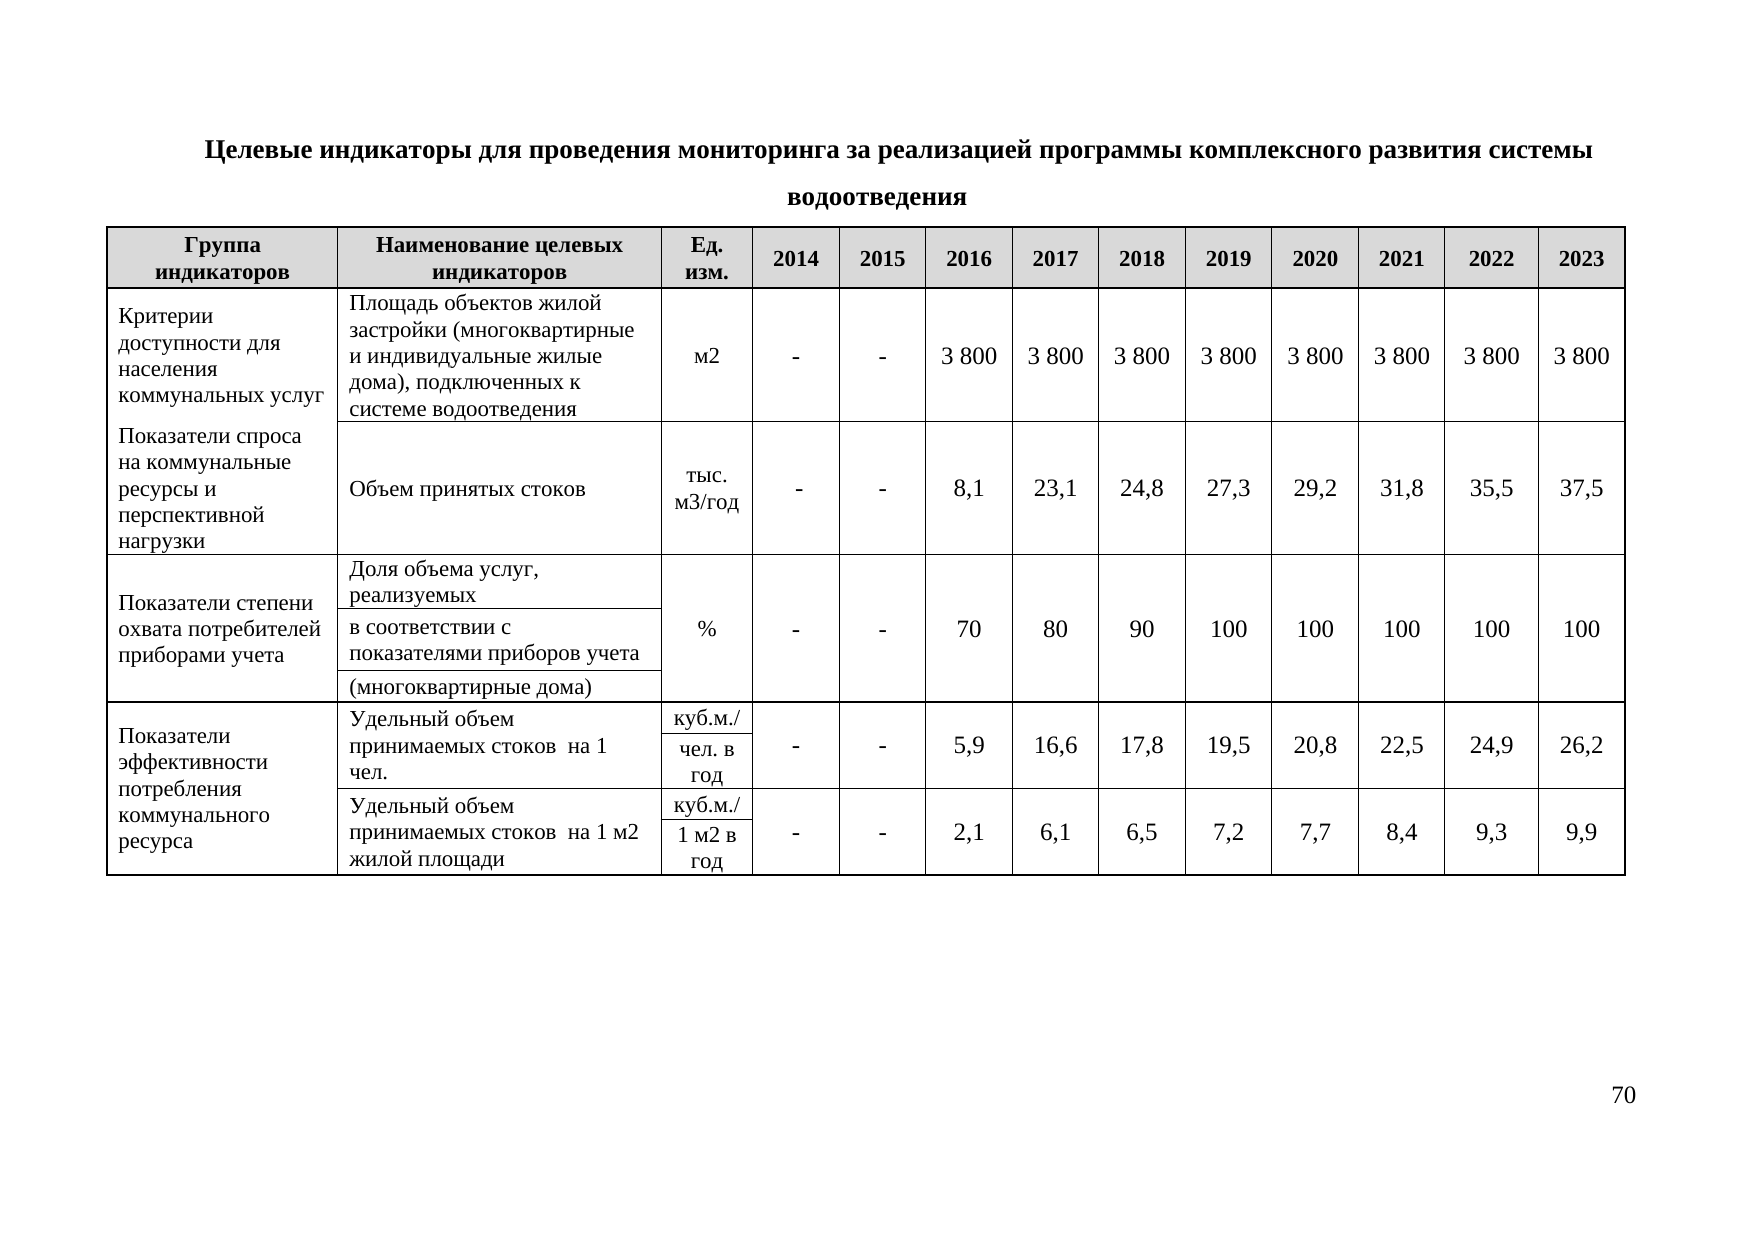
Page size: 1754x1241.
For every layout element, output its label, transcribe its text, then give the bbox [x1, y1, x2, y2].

table_cell 8,4 [1359, 789, 1444, 873]
table_cell 7,7 [1272, 789, 1358, 873]
table_cell 17,8 [1099, 703, 1185, 787]
table_cell Доля объема услуг, реализуемых [338, 555, 661, 608]
table_header 2020 [1272, 228, 1358, 287]
table_cell 22,5 [1359, 703, 1444, 787]
table_cell Показатели степени охвата потребителей приборами учета [108, 555, 337, 701]
table_cell чел. в год [662, 734, 752, 787]
table_cell 70 [926, 555, 1012, 701]
table_cell 80 [1013, 555, 1098, 701]
table_cell - [840, 703, 925, 787]
table_cell 24,9 [1445, 703, 1538, 787]
table_cell % [662, 555, 752, 701]
table_cell 3 800 [1099, 289, 1185, 421]
table_cell 9,9 [1539, 789, 1624, 873]
table_cell 5,9 [926, 703, 1012, 787]
table_cell тыс. м3/год [662, 422, 752, 554]
table_header 2017 [1013, 228, 1098, 287]
table_cell 90 [1099, 555, 1185, 701]
table_cell Объем принятых стоков [338, 422, 661, 554]
table_cell - [840, 422, 925, 554]
table_cell куб.м./ [662, 703, 752, 733]
table_cell 100 [1445, 555, 1538, 701]
table_cell - [753, 422, 839, 554]
text Целевые индикаторы для проведения мониторинга за реализацией программы комплексного развития системы водоотведения [118, 133, 1636, 211]
table_cell 37,5 [1539, 422, 1624, 554]
table_cell 24,8 [1099, 422, 1185, 554]
table_cell 20,8 [1272, 703, 1358, 787]
table_cell Показатели спроса на коммунальные ресурсы и перспективной нагрузки [108, 421, 337, 554]
table_header 2023 [1539, 228, 1624, 287]
table_cell - [753, 703, 839, 787]
table_cell 3 800 [926, 289, 1012, 421]
table_cell Показатели эффективности потребления коммунального ресурса [108, 703, 337, 873]
table_cell 3 800 [1445, 289, 1538, 421]
table_cell 3 800 [1013, 289, 1098, 421]
table_cell - [840, 789, 925, 873]
table_cell 16,6 [1013, 703, 1098, 787]
table_cell 100 [1359, 555, 1444, 701]
table_cell 100 [1539, 555, 1624, 701]
table_header 2014 [753, 228, 839, 287]
table_cell 23,1 [1013, 422, 1098, 554]
table_cell 2,1 [926, 789, 1012, 873]
table_cell куб.м./ [662, 789, 752, 819]
table_cell 19,5 [1186, 703, 1271, 787]
table_cell - [753, 555, 839, 701]
table_cell 100 [1272, 555, 1358, 701]
table_cell 1 м2 в год [662, 820, 752, 873]
table_cell 100 [1186, 555, 1271, 701]
table_cell 29,2 [1272, 422, 1358, 554]
table_header 2022 [1445, 228, 1538, 287]
table_cell - [840, 289, 925, 421]
table_cell Удельный объем принимаемых стоков на 1 м2 жилой площади [338, 789, 661, 873]
table_cell Удельный объем принимаемых стоков на 1 чел. [338, 703, 661, 787]
table_cell Площадь объектов жилой застройки (многоквартирные и индивидуальные жилые дома), подключенных к системе водоотведения [338, 289, 661, 421]
table_header 2021 [1359, 228, 1444, 287]
table_cell (многоквартирные дома) [338, 671, 661, 701]
table_cell 27,3 [1186, 422, 1271, 554]
table_cell 31,8 [1359, 422, 1444, 554]
table_cell м2 [662, 289, 752, 421]
table_cell 8,1 [926, 422, 1012, 554]
table_cell в соответствии с показателями приборов учета [338, 609, 661, 670]
table_cell 26,2 [1539, 703, 1624, 787]
table_header Группа индикаторов [108, 228, 337, 287]
table_cell 3 800 [1186, 289, 1271, 421]
table_cell - [753, 789, 839, 873]
table_cell 9,3 [1445, 789, 1538, 873]
table_cell Критерии доступности для населения коммунальных услуг [108, 289, 337, 421]
table_header 2016 [926, 228, 1012, 287]
table_cell 6,5 [1099, 789, 1185, 873]
table_header Ед. изм. [662, 228, 752, 287]
table_header 2015 [840, 228, 925, 287]
table_header Наименование целевых индикаторов [338, 228, 661, 287]
table_cell 3 800 [1539, 289, 1624, 421]
table_header 2019 [1186, 228, 1271, 287]
table_cell - [753, 289, 839, 421]
table_cell 3 800 [1359, 289, 1444, 421]
table_cell 7,2 [1186, 789, 1271, 873]
table_cell - [840, 555, 925, 701]
table_cell 6,1 [1013, 789, 1098, 873]
table_header 2018 [1099, 228, 1185, 287]
table_cell 3 800 [1272, 289, 1358, 421]
table_cell 35,5 [1445, 422, 1538, 554]
